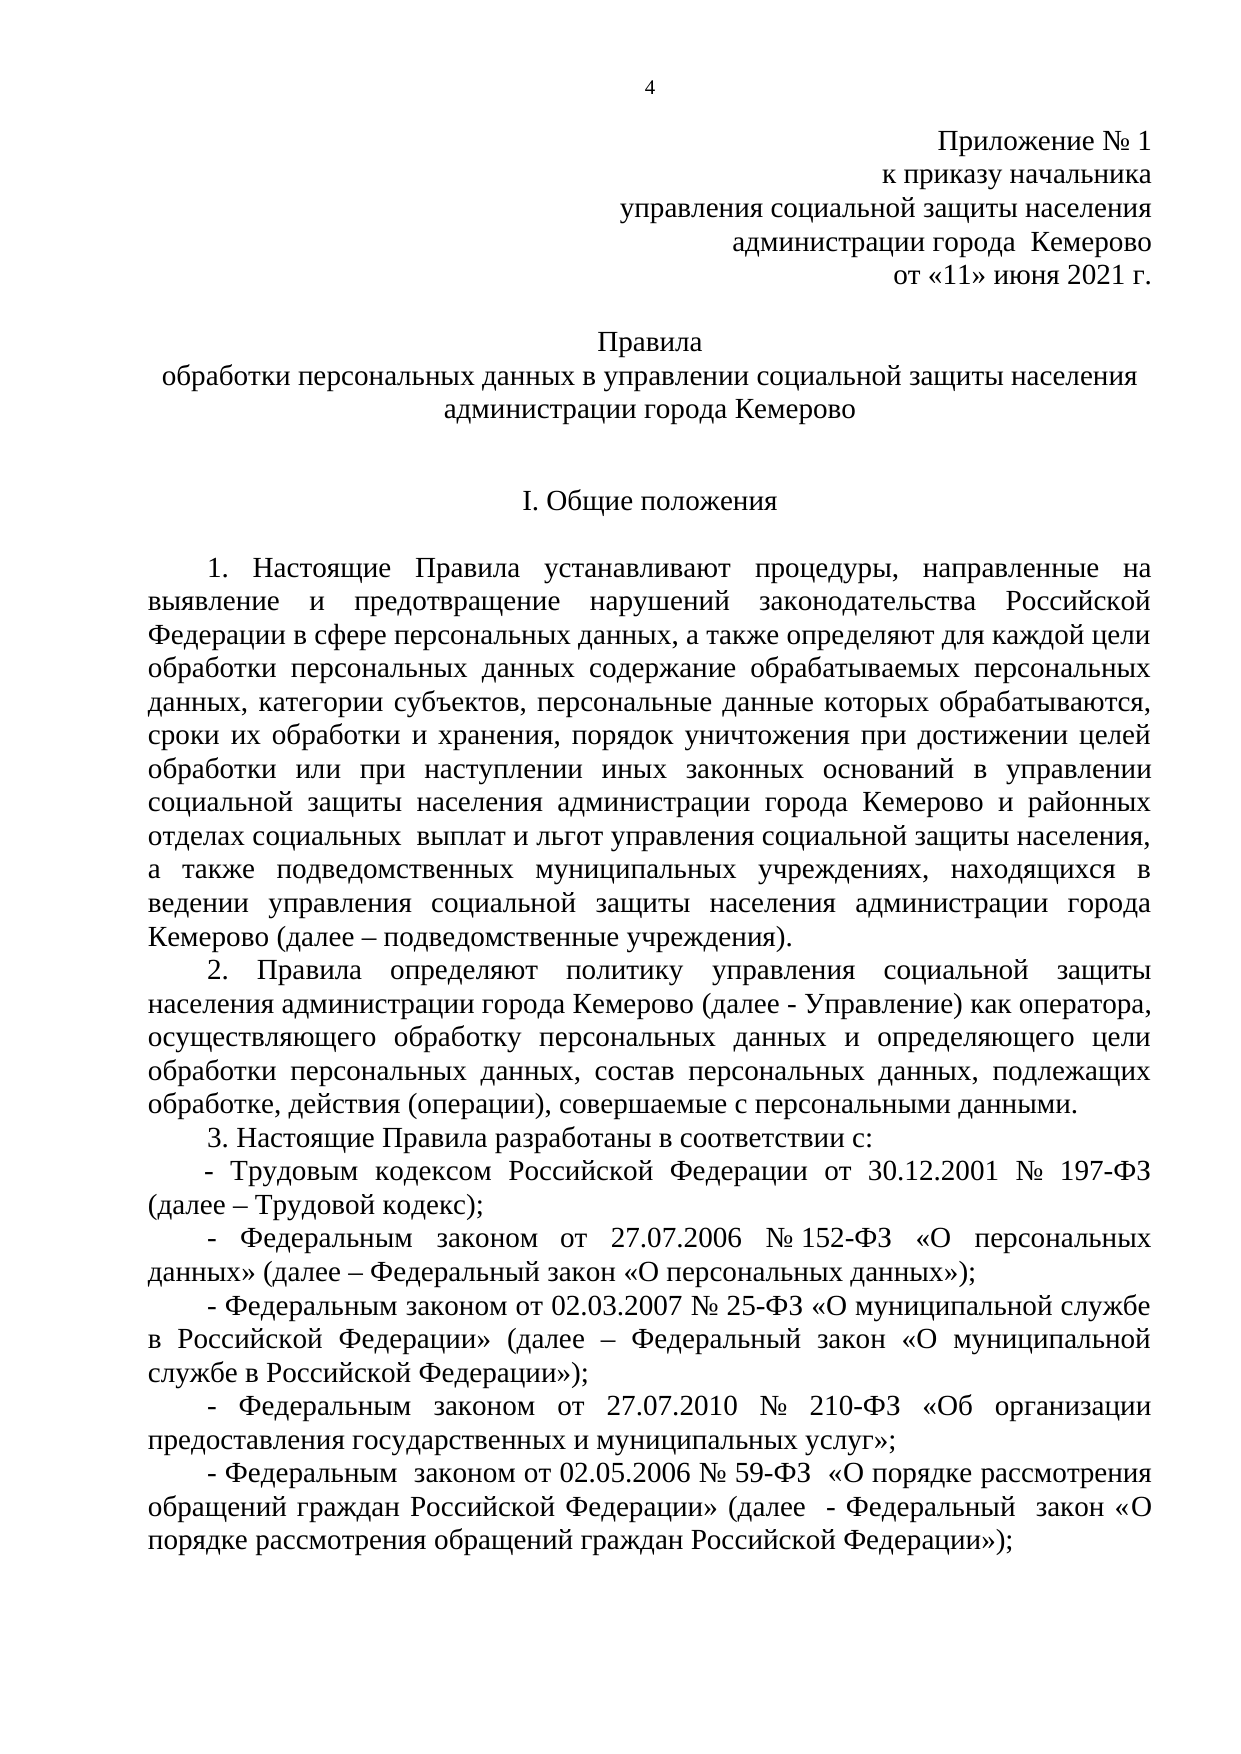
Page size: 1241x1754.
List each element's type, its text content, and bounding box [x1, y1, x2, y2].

text - Трудовым кодексом Российской Федерации от 30.12.2001 № 197-ФЗ (далее – Трудовой кодекс); [148, 1153, 1152, 1221]
text управления социальной защиты населения [148, 190, 1152, 224]
text - Федеральным законом от 02.03.2007 № 25-ФЗ «О муниципальной службе в Российской Федерации» (далее – Федеральный закон «О муниципальной службе в Российской Федерации»); [148, 1288, 1152, 1388]
text 2. Правила определяют политику управления социальной защиты населения администрации города Кемерово (далее - Управление) как оператора, осуществляющего обработку персональных данных и определяющего цели обработки персональных данных, состав персональных данных, подлежащих обработке, действия (операции), совершаемые с персональными данными. [148, 952, 1152, 1120]
text - Федеральным законом от 02.05.2006 № 59-ФЗ «О порядке рассмотрения обращений граждан Российской Федерации» (далее - Федеральный закон «О порядке рассмотрения обращений граждан Российской Федерации»); [148, 1455, 1152, 1556]
text Приложение № 1 [148, 123, 1152, 157]
text Правила обработки персональных данных в управлении социальной защиты населения администрации города Кемерово [148, 324, 1152, 449]
text 1. Настоящие Правила устанавливают процедуры, направленные на выявление и предотвращение нарушений законодательства Российской Федерации в сфере персональных данных, а также определяют для каждой цели обработки персональных данных содержание обрабатываемых персональных данных, категории субъектов, персональные данные которых обрабатываются, сроки их обработки и хранения, порядок уничтожения при достижении целей обработки или при наступлении иных законных оснований в управлении социальной защиты населения администрации города Кемерово и районных отделах социальных выплат и льгот управления социальной защиты населения, а также подведомственных муниципальных учреждениях, находящихся в ведении управления социальной защиты населения администрации города Кемерово (далее – подведомственные учреждения). [148, 550, 1152, 952]
text - Федеральным законом от 27.07.2010 № 210-ФЗ «Об организации предоставления государственных и муниципальных услуг»; [148, 1388, 1152, 1455]
text от «11» июня 2021 г. [148, 257, 1152, 291]
text - Федеральным законом от 27.07.2006 № 152-ФЗ «О персональных данных» (далее – Федеральный закон «О персональных данных»); [148, 1221, 1152, 1288]
subtitle I. Общие положения [148, 483, 1152, 516]
text к приказу начальника [148, 157, 1152, 190]
text 3. Настоящие Правила разработаны в соответствии с: [148, 1120, 1152, 1153]
text администрации города Кемерово [148, 224, 1152, 257]
